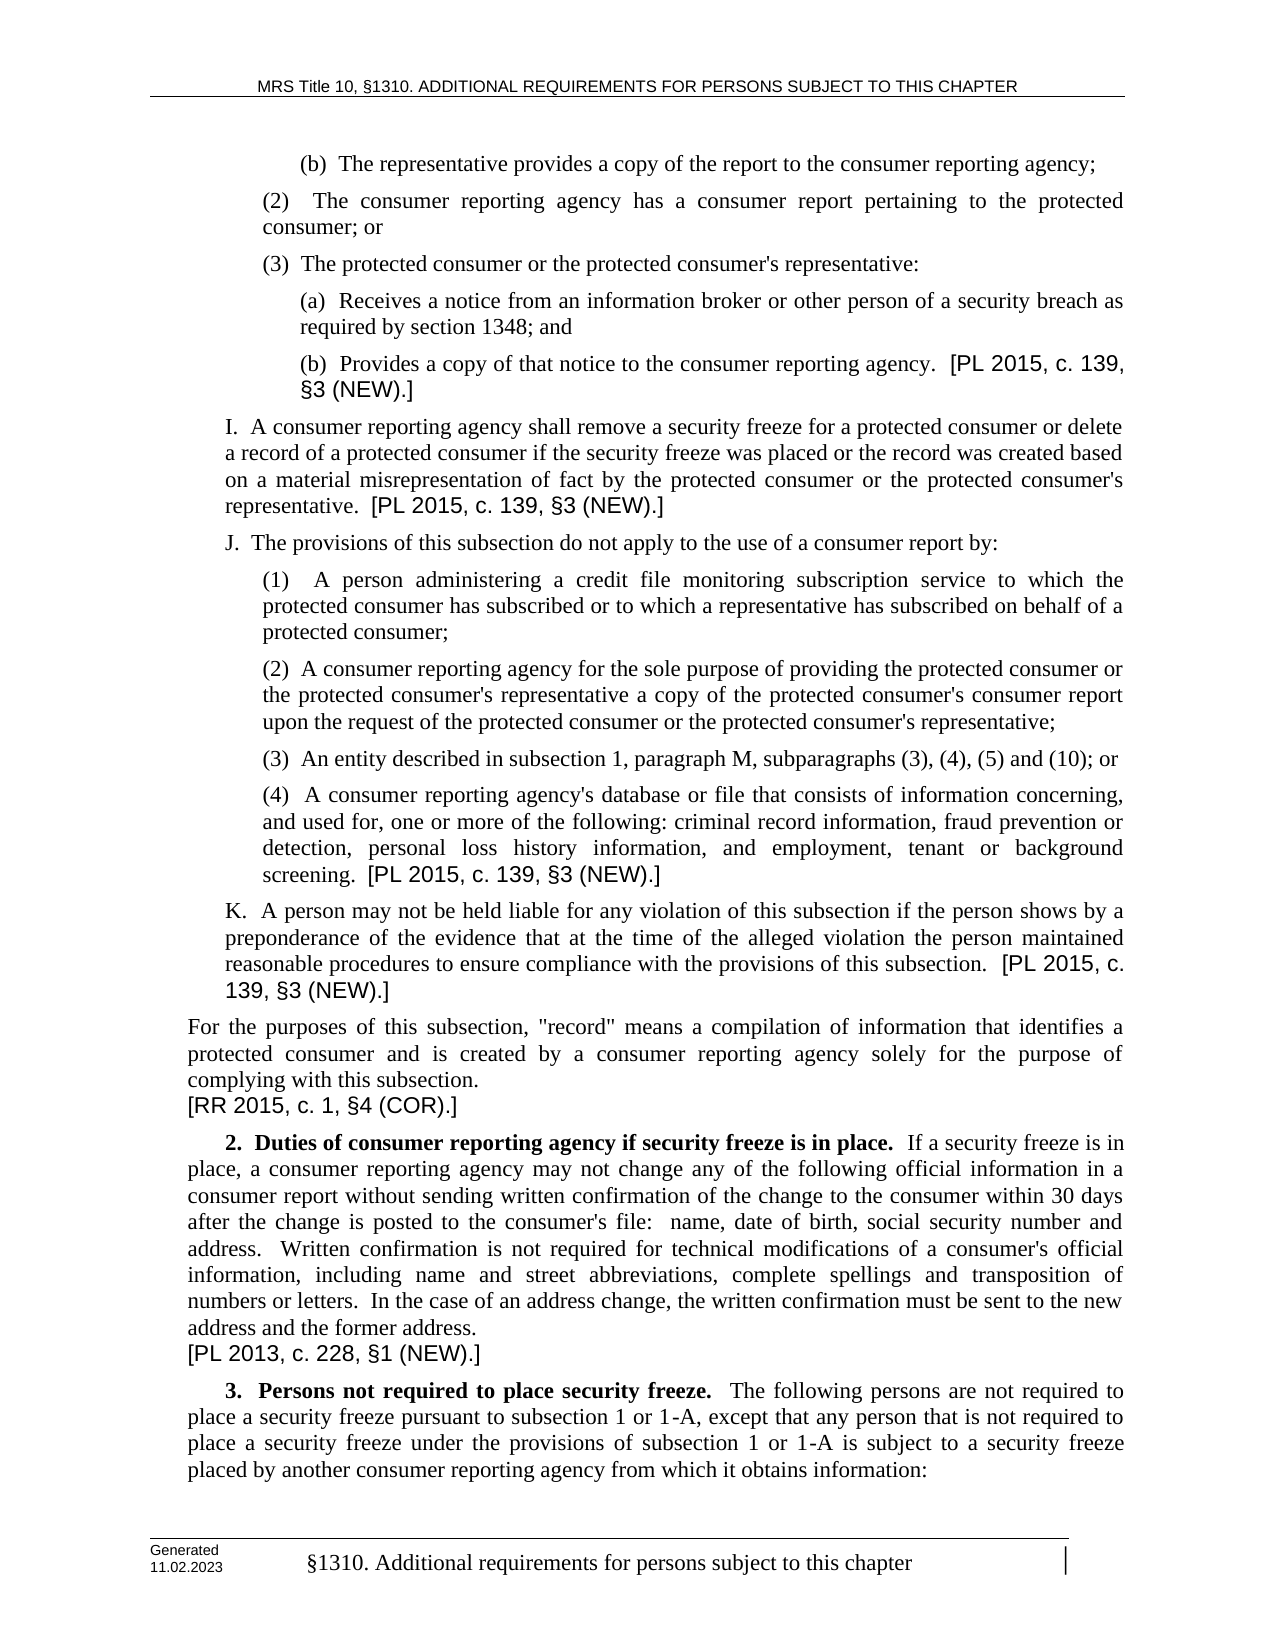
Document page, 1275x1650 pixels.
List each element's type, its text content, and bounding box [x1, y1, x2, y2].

text (1) A person administering a credit file monitoring subscription service to which the protected consumer has subscribed or to which a representative has subscribed on behalf of a protected consumer; [262, 566, 1125, 645]
text (b) Provides a copy of that notice to the consumer reporting agency. [PL 2015, c. 139, §3 (NEW).] [300, 350, 1125, 403]
text (a) Receives a notice from an information broker or other person of a security breach as required by section 1348; and [300, 287, 1125, 339]
text I. A consumer reporting agency shall remove a security freeze for a protected consumer or delete a record of a protected consumer if the security freeze was placed or the record was created based on a material misrepresentation of fact by the protected consumer or the protected consumer's representative. [PL 2015, c. 139, §3 (NEW).] [225, 413, 1125, 518]
text (3) An entity described in subsection 1, paragraph M, subparagraphs (3), (4), (5) and (10); or [262, 745, 1125, 771]
text J. The provisions of this subsection do not apply to the use of a consumer report by: [225, 529, 1125, 555]
text [RR 2015, c. 1, §4 (COR).] [187, 1092, 1125, 1119]
text 2. Duties of consumer reporting agency if security freeze is in place. If a security freeze is in place, a consumer reporting agency may not change any of the following official information in a consumer report without sending written confirmation of the change to the consumer within 30 days after the change is posted to the consumer's file: name, date of birth, social security number and address. Written confirmation is not required for technical modifications of a consumer's official information, including name and street abbreviations, complete spellings and transposition of numbers or letters. In the case of an address change, the written confirmation must be sent to the new address and the former address. [187, 1129, 1125, 1340]
text (4) A consumer reporting agency's database or file that consists of information concerning, and used for, one or more of the following: criminal record information, fraud prevention or detection, personal loss history information, and employment, tenant or background screening. [PL 2015, c. 139, §3 (NEW).] [262, 781, 1125, 887]
text [PL 2013, c. 228, §1 (NEW).] [187, 1340, 1125, 1366]
text (3) The protected consumer or the protected consumer's representative: [262, 250, 1125, 276]
text (2) A consumer reporting agency for the sole purpose of providing the protected consumer or the protected consumer's representative a copy of the protected consumer's consumer report upon the request of the protected consumer or the protected consumer's representative; [262, 655, 1125, 734]
text 3. Persons not required to place security freeze. The following persons are not required to place a security freeze pursuant to subsection 1 or 1‑A, except that any person that is not required to place a security freeze under the provisions of subsection 1 or 1‑A is subject to a security freeze placed by another consumer reporting agency from which it obtains information: [187, 1377, 1125, 1482]
text For the purposes of this subsection, "record" means a compilation of information that identifies a protected consumer and is created by a consumer reporting agency solely for the purpose of complying with this subsection. [187, 1013, 1125, 1092]
text K. A person may not be held liable for any violation of this subsection if the person shows by a preponderance of the evidence that at the time of the alleged violation the person maintained reasonable procedures to ensure compliance with the provisions of this subsection. [PL 2015, c. 139, §3 (NEW).] [225, 897, 1125, 1003]
text (2) The consumer reporting agency has a consumer report pertaining to the protected consumer; or [262, 187, 1125, 239]
text (b) The representative provides a copy of the report to the consumer reporting agency; [300, 150, 1125, 176]
